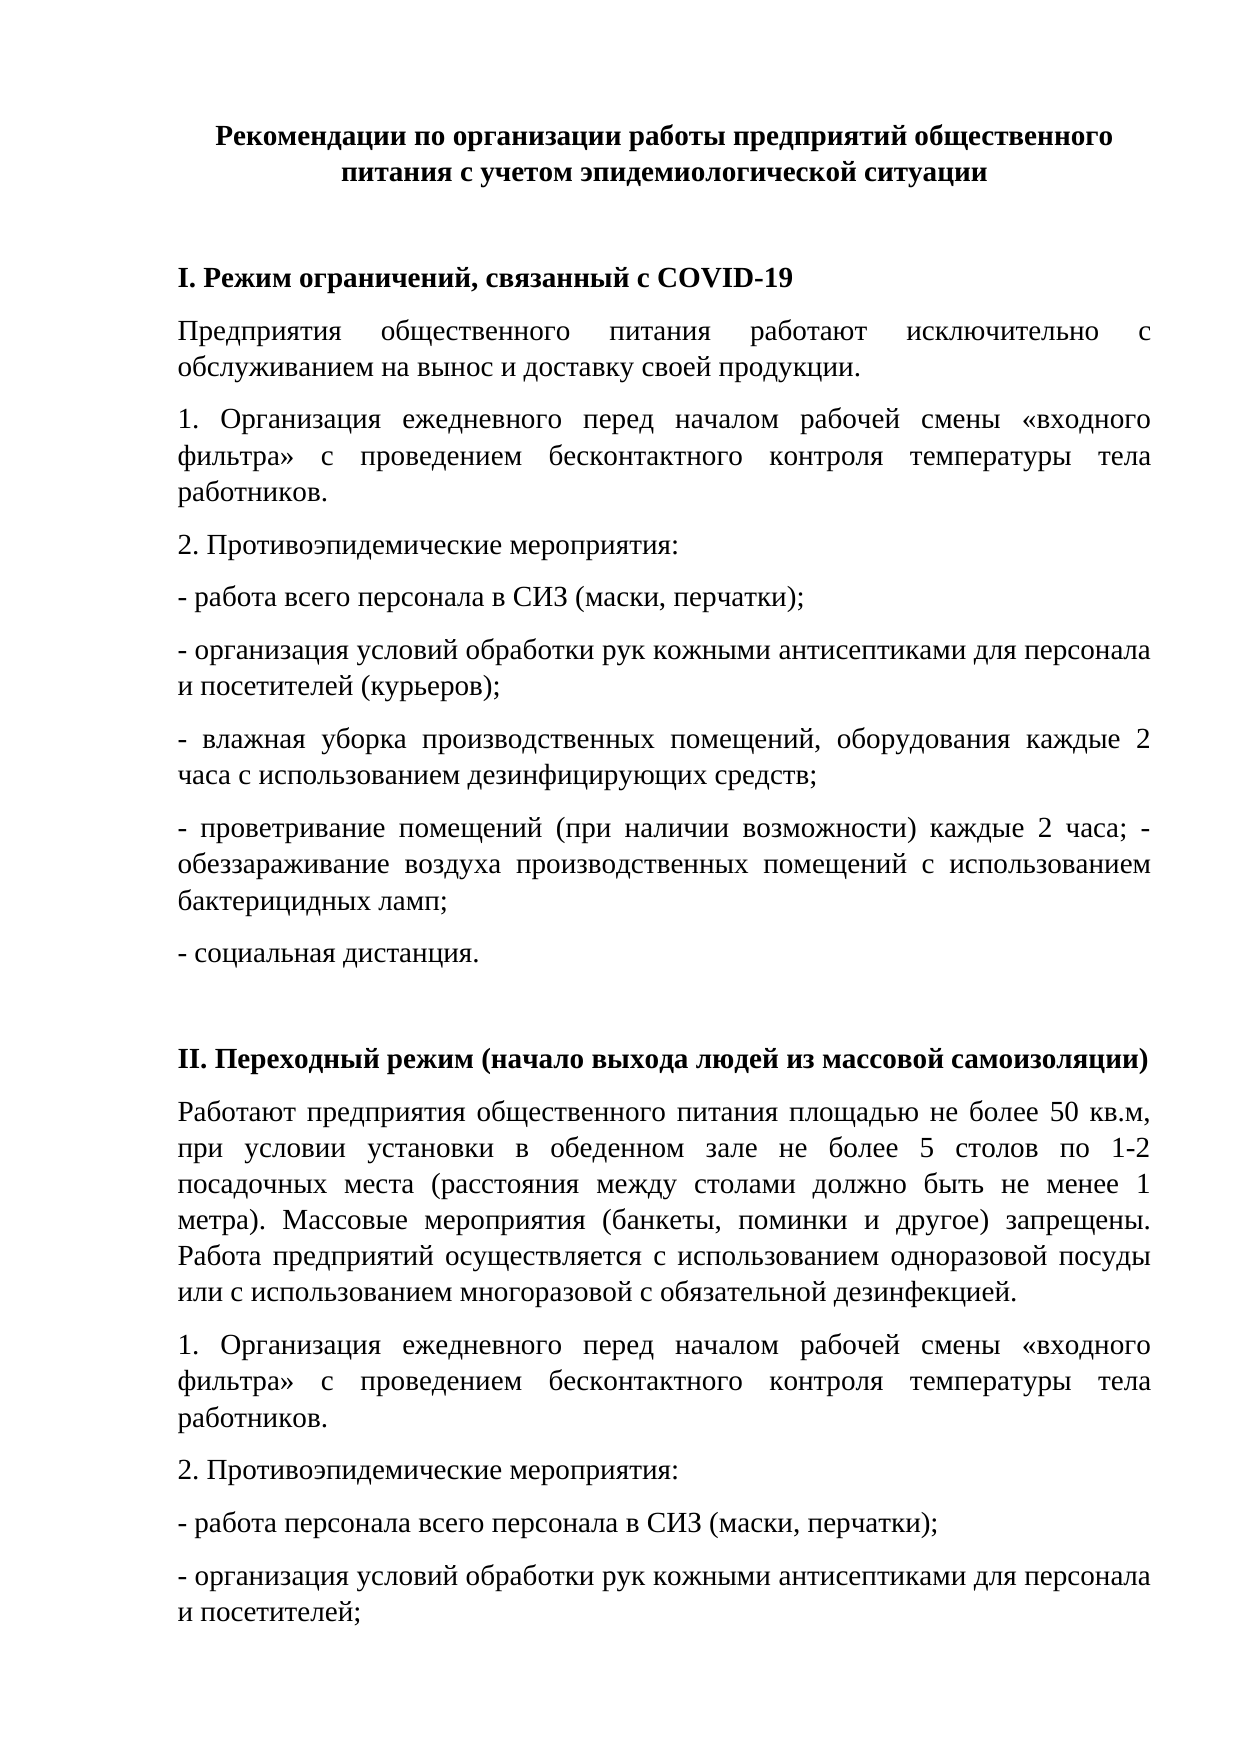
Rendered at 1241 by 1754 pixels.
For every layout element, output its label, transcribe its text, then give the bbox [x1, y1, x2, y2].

text - организация условий обработки рук кожными антисептиками для персонала и посетителей (курьеров); [177, 632, 1152, 702]
text 2. Противоэпидемические мероприятия: [177, 527, 1152, 560]
text 1. Организация ежедневного перед началом рабочей смены «входного фильтра» с проведением бесконтактного контроля температуры тела работников. [177, 1327, 1152, 1433]
text Предприятия общественного питания работают исключительно с обслуживанием на вынос и доставку своей продукции. [177, 313, 1152, 382]
text 2. Противоэпидемические мероприятия: [177, 1452, 1152, 1486]
text II. Переходный режим (начало выхода людей из массовой самоизоляции) [177, 1041, 1152, 1074]
text - работа персонала всего персонала в СИЗ (маски, перчатки); [177, 1505, 1152, 1539]
text - организация условий обработки рук кожными антисептиками для персонала и посетителей; [177, 1558, 1152, 1628]
text - работа всего персонала в СИЗ (маски, перчатки); [177, 579, 1152, 613]
text Рекомендации по организации работы предприятий общественного питания с учетом эпидемиологической ситуации [177, 118, 1152, 188]
text Работают предприятия общественного питания площадью не более 50 кв.м, при условии установки в обеденном зале не более 5 столов по 1-2 посадочных места (расстояния между столами должно быть не менее 1 метра). Массовые мероприятия (банкеты, поминки и другое) запрещены. Работа предприятий осуществляется с использованием одноразовой посуды или с использованием многоразовой с обязательной дезинфекцией. [177, 1094, 1152, 1308]
text 1. Организация ежедневного перед началом рабочей смены «входного фильтра» с проведением бесконтактного контроля температуры тела работников. [177, 402, 1152, 507]
text - влажная уборка производственных помещений, оборудования каждые 2 часа с использованием дезинфицирующих средств; [177, 721, 1152, 791]
text I. Режим ограничений, связанный с COVID-19 [177, 260, 1152, 293]
text - социальная дистанция. [177, 935, 1152, 969]
text - проветривание помещений (при наличии возможности) каждые 2 часа; -обеззараживание воздуха производственных помещений с использованием бактерицидных ламп; [177, 810, 1152, 916]
